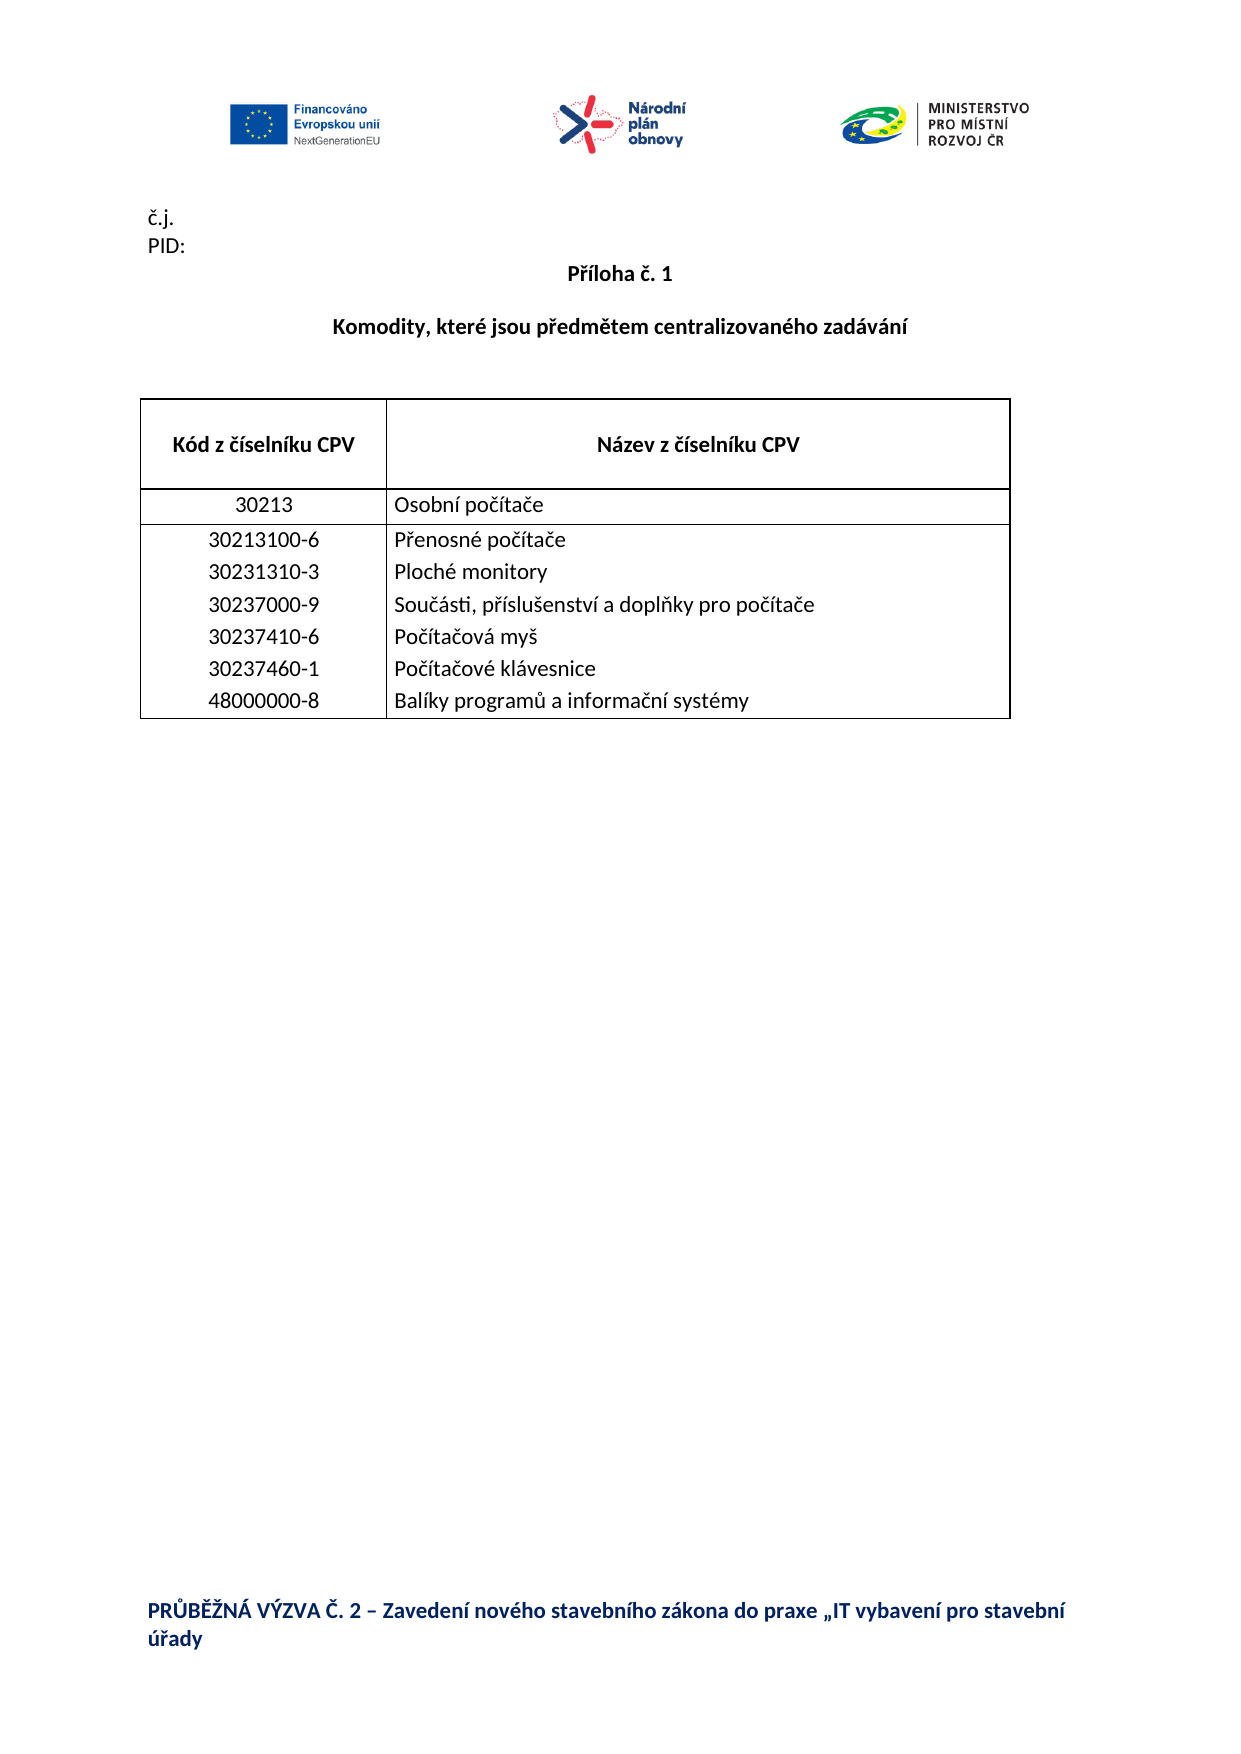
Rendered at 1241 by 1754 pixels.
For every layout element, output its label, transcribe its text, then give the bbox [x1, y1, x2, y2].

table_header Název z číselníku CPV [387, 400, 1009, 488]
text Příloha č. 1 [148, 259, 1093, 287]
table_header Kód z číselníku CPV [141, 400, 386, 488]
text Komodity, které jsou předmětem centralizovaného zadávání [148, 312, 1093, 340]
table_cell Přenosné počítače Ploché monitory Součásti, příslušenství a doplňky pro počítače Počítačová myš Počítačové klávesnice Balíky programů a informační systémy [387, 525, 1009, 718]
table_cell 30213100-6 30231310-3 30237000-9 30237410-6 30237460-1 48000000-8 [141, 525, 386, 718]
table_cell 30213 [141, 490, 386, 524]
table_cell Osobní počítače [387, 490, 1009, 524]
picture [147, 73, 1092, 176]
